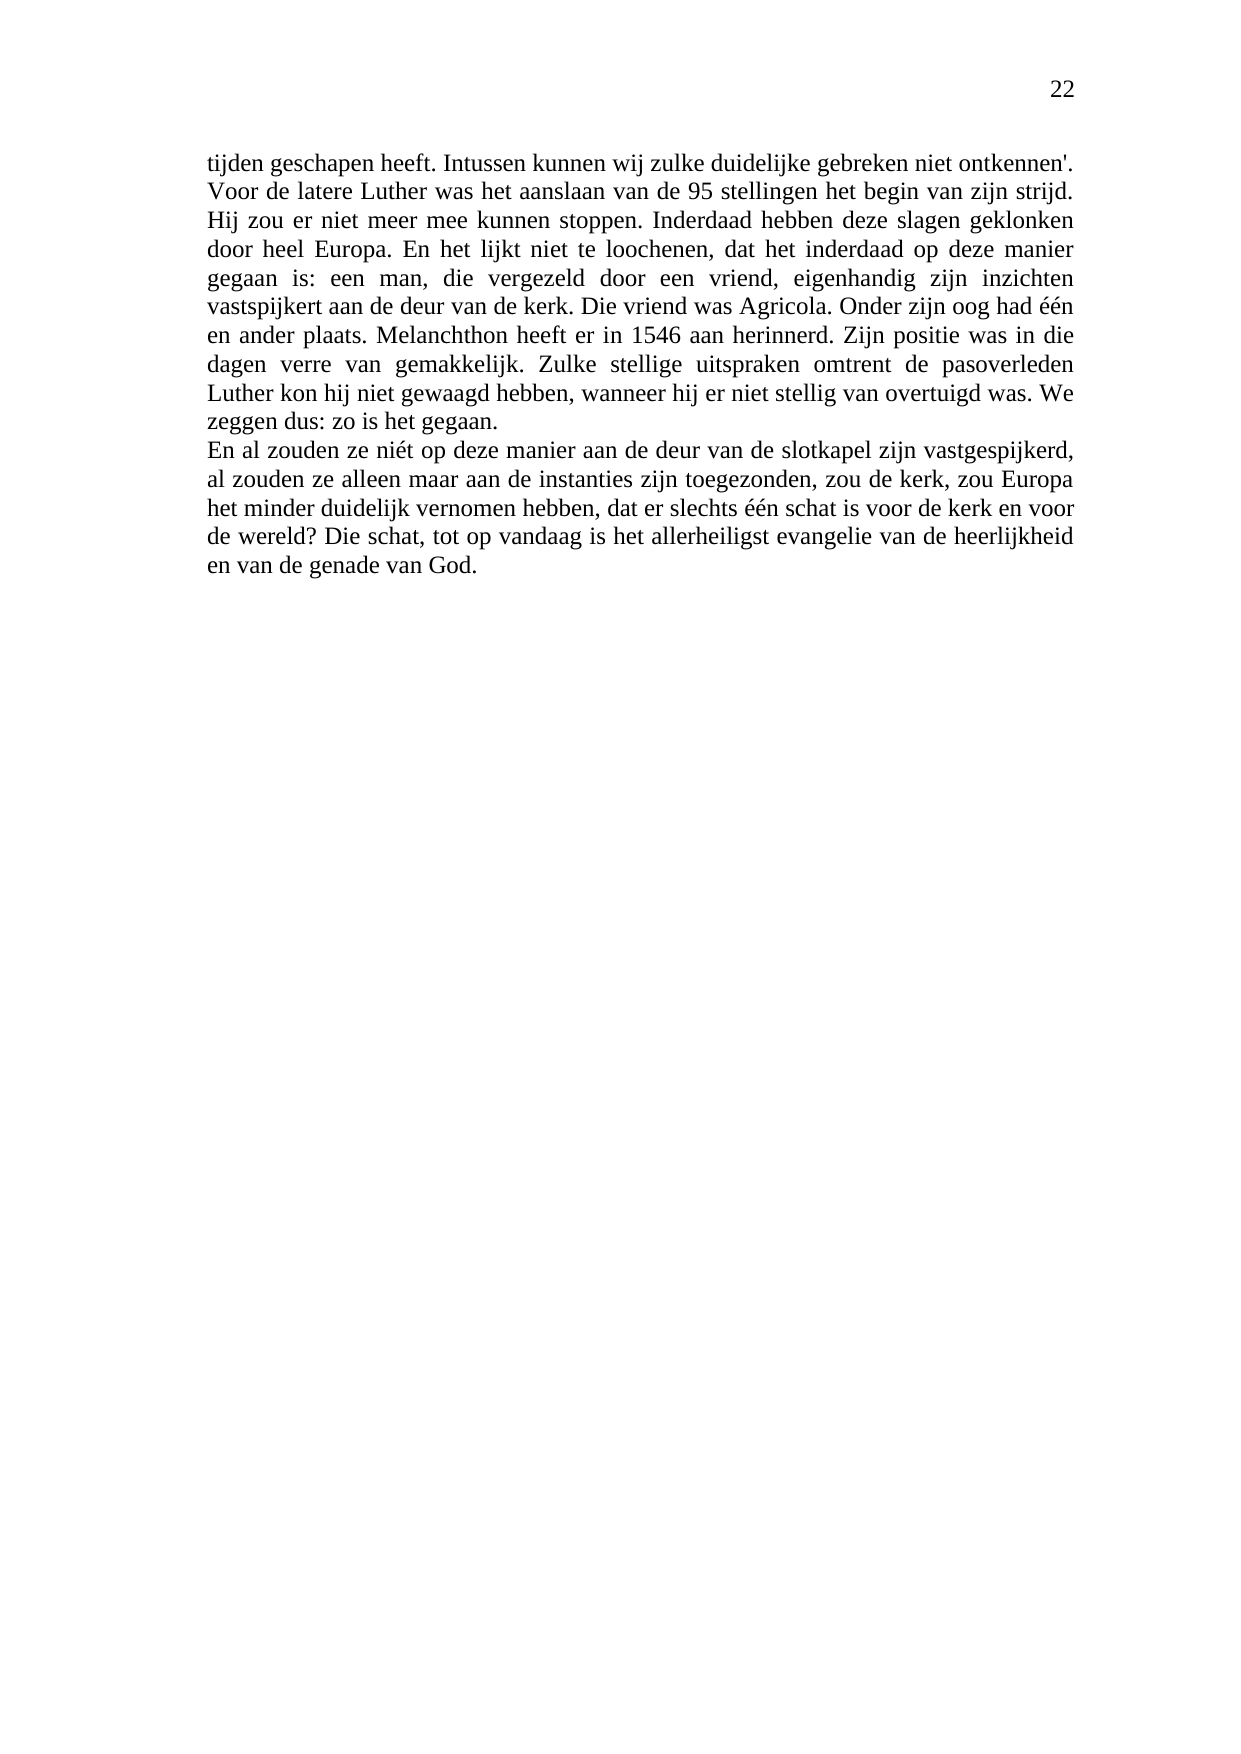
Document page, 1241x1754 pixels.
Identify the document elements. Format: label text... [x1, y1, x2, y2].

text En al zouden ze niét op deze manier aan de deur van de slotkapel zijn vastgespijkerd, al zouden ze alleen maar aan de instanties zijn toegezonden, zou de kerk, zou Europa het minder duidelijk vernomen hebben, dat er slechts één schat is voor de kerk en voor de wereld? Die schat, tot op vandaag is het allerheiligst evangelie van de heerlijkheid en van de genade van God. [207, 435, 1075, 579]
text Voor de latere Luther was het aanslaan van de 95 stellingen het begin van zijn strijd. Hij zou er niet meer mee kunnen stoppen. Inderdaad hebben deze slagen geklonken door heel Europa. En het lijkt niet te loochenen, dat het inderdaad op deze manier gegaan is: een man, die vergezeld door een vriend, eigenhandig zijn inzichten vastspijkert aan de deur van de kerk. Die vriend was Agricola. Onder zijn oog had één en ander plaats. Melanchthon heeft er in 1546 aan herinnerd. Zijn positie was in die dagen verre van gemakkelijk. Zulke stellige uitspraken omtrent de pasoverleden Luther kon hij niet gewaagd hebben, wanneer hij er niet stellig van overtuigd was. We zeggen dus: zo is het gegaan. [207, 176, 1075, 435]
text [207, 148, 1075, 176]
